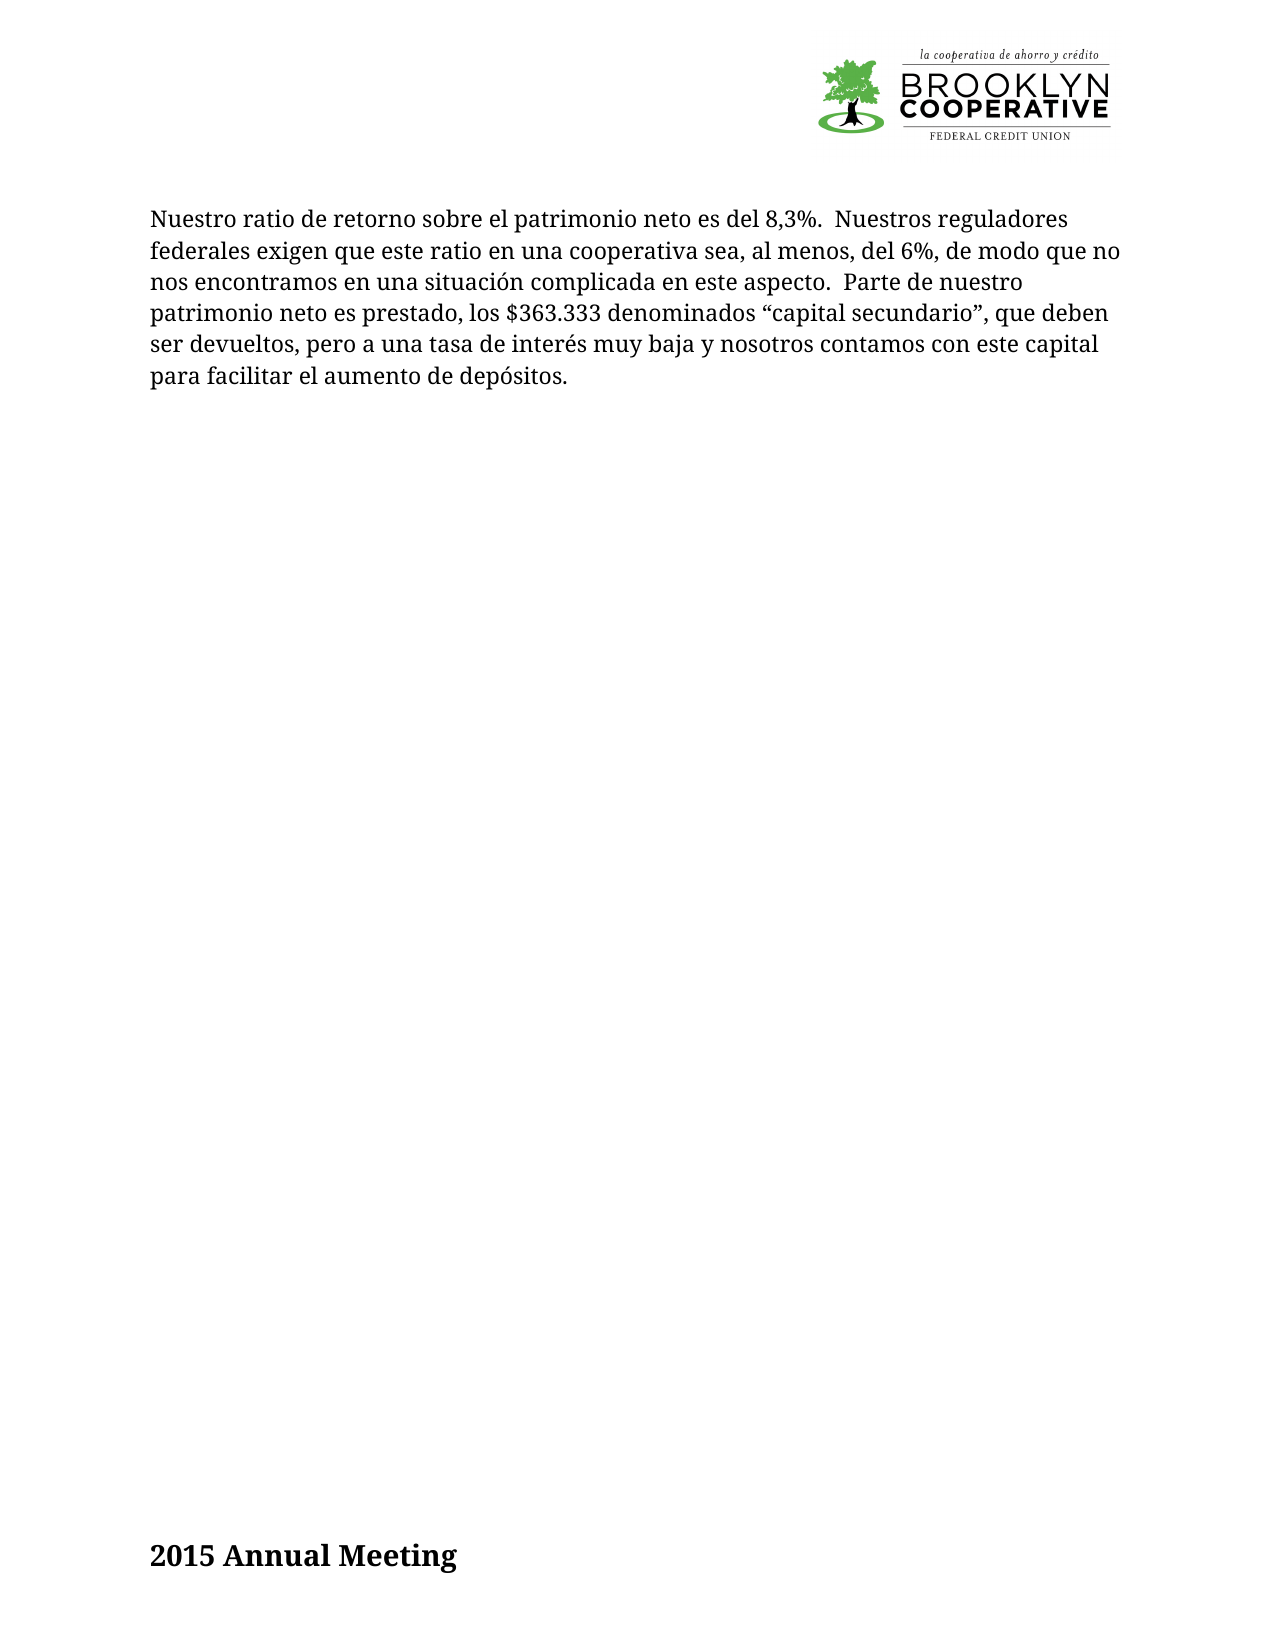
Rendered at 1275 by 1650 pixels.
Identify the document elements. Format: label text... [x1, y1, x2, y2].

picture [810, 30, 1122, 163]
text Nuestro ratio de retorno sobre el patrimonio neto es del 8,3%. Nuestros reguladores federales exigen que este ratio en una cooperativa sea, al menos, del 6%, de modo que no nos encontramos en una situación complicada en este aspecto. Parte de nuestro patrimonio neto es prestado, los $363.333 denominados “capital secundario”, que deben ser devueltos, pero a una tasa de interés muy baja y nosotros contamos con este capital para facilitar el aumento de depósitos. [150, 203, 1125, 391]
